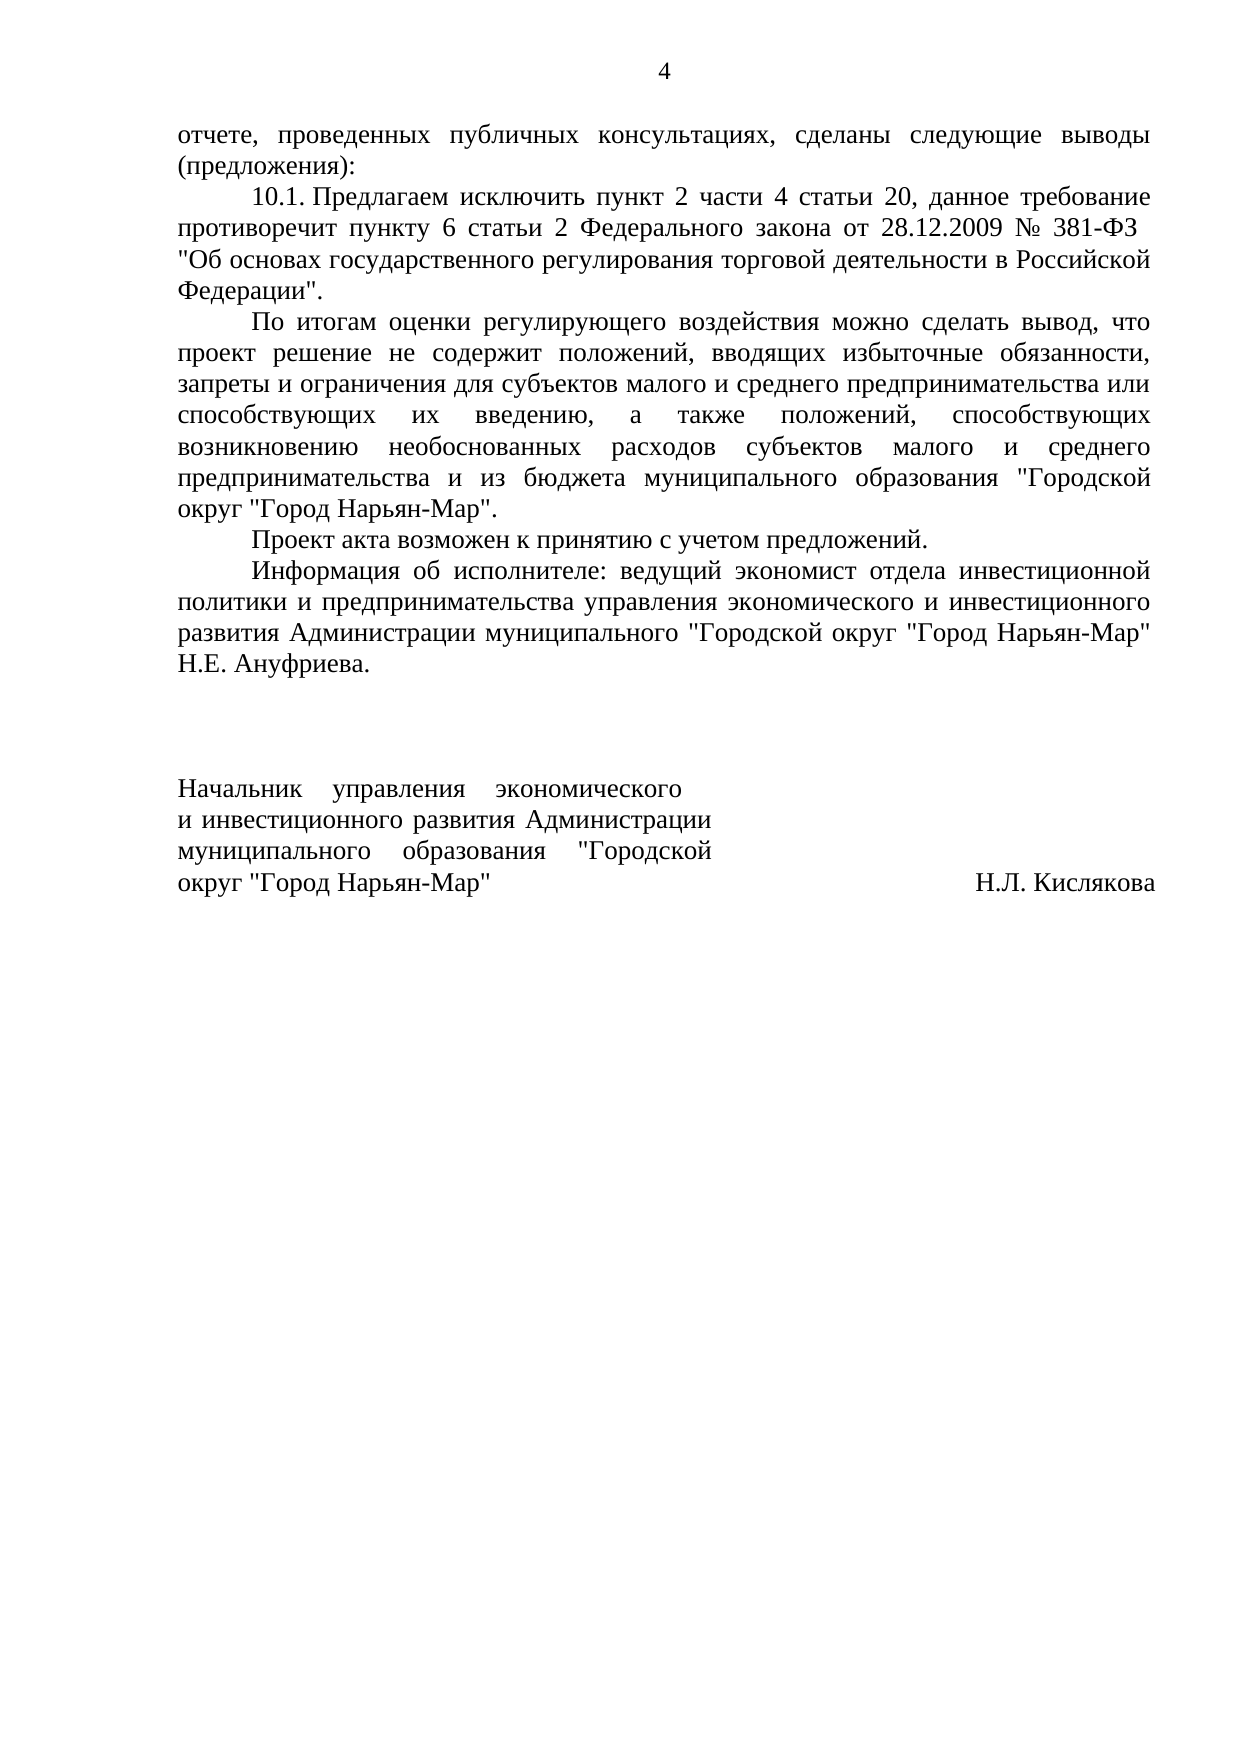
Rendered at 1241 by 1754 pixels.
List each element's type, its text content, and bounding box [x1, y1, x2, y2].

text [177, 118, 1152, 180]
list Информация об исполнителе: ведущий экономист отдела инвестиционной политики и предпринимательства управления экономического и инвестиционного развития Администрации муниципального "Городской округ "Город Нарьян-Мар" Н.Е. Ануфриева. [177, 554, 1152, 679]
text По итогам оценки регулирующего воздействия можно сделать вывод, что проект решение не содержит положений, вводящих избыточные обязанности, запреты и ограничения для субъектов малого и среднего предпринимательства или способствующих их введению, а также положений, способствующих возникновению необоснованных расходов субъектов малого и среднего предпринимательства и из бюджета муниципального образования "Городской округ "Город Нарьян-Мар". [177, 305, 1152, 523]
table_header Начальник управления экономического и инвестиционного развития Администрации муниципального образования "Городской округ "Город Нарьян-Мар" [177, 772, 723, 897]
table_header Н.Л. Кислякова [724, 772, 1167, 897]
text Проект акта возможен к принятию с учетом предложений. [177, 523, 1152, 554]
text 10.1. Предлагаем исключить пункт 2 части 4 статьи 20, данное требование противоречит пункту 6 статьи 2 Федерального закона от 28.12.2009 № 381-ФЗ "Об основах государственного регулирования торговой деятельности в Российской Федерации". [177, 180, 1152, 305]
